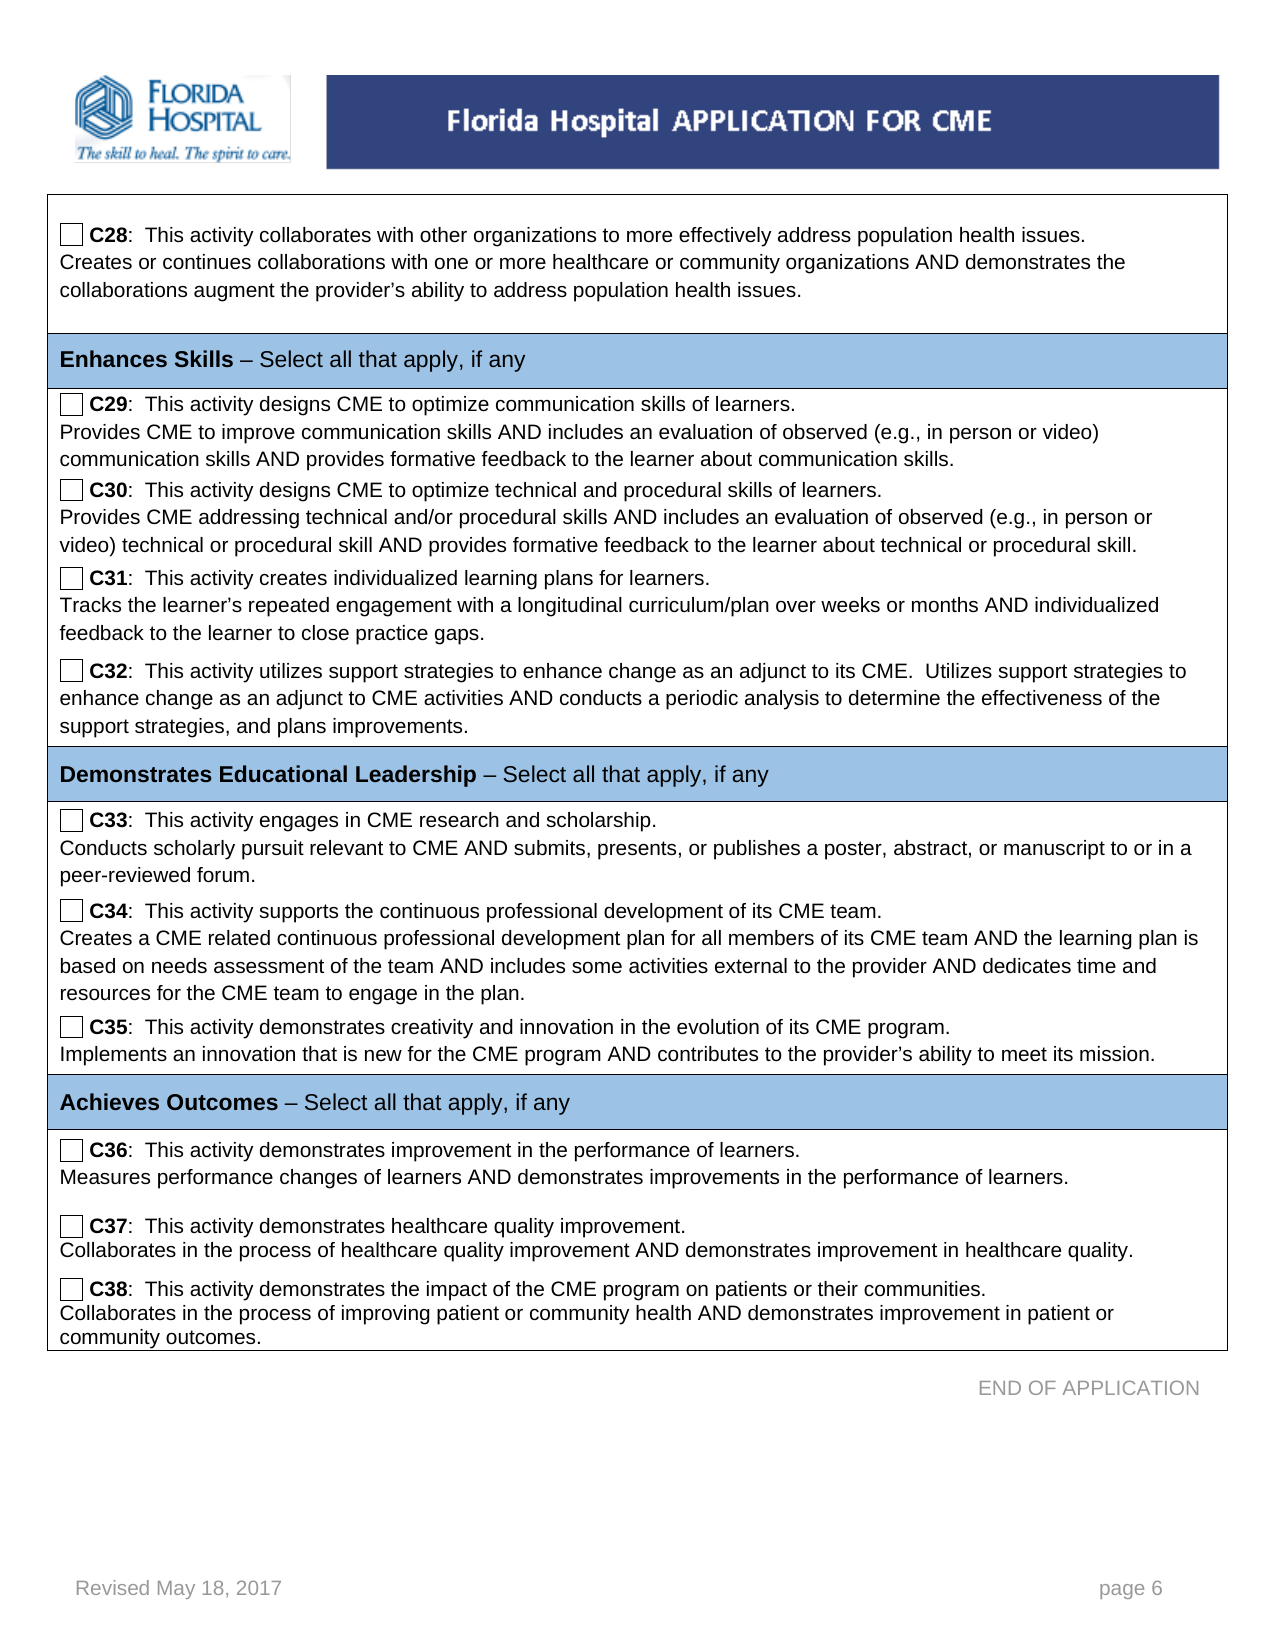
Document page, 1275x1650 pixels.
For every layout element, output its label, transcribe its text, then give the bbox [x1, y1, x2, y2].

picture [75, 75, 1221, 171]
table_cell C36: This activity demonstrates improvement in the performance of learners. Measures performance changes of learners AND demonstrates improvements in the performance of learners. [48, 1130, 1227, 1200]
table_cell C35: This activity demonstrates creativity and innovation in the evolution of its CME program. Implements an innovation that is new for the CME program AND contributes to the provider’s ability to meet its mission. [48, 1010, 1227, 1074]
table_cell C30: This activity designs CME to optimize technical and procedural skills of learners. Provides CME addressing technical and/or procedural skills AND includes an evaluation of observed (e.g., in person or video) technical or procedural skill AND provides formative feedback to the learner about technical or procedural skill. [48, 477, 1227, 561]
table_cell C31: This activity creates individualized learning plans for learners. Tracks the learner’s repeated engagement with a longitudinal curriculum/plan over weeks or months AND individualized feedback to the learner to close practice gaps. [48, 561, 1227, 653]
table_cell Enhances Skills – Select all that apply, if any [48, 334, 1227, 388]
table_cell Demonstrates Educational Leadership – Select all that apply, if any [48, 747, 1227, 801]
table_cell Achieves Outcomes – Select all that apply, if any [48, 1075, 1227, 1129]
table_cell C38: This activity demonstrates the impact of the CME program on patients or their communities. Collaborates in the process of improving patient or community health AND demonstrates improvement in patient or community outcomes. [48, 1275, 1227, 1350]
table_cell C37: This activity demonstrates healthcare quality improvement. Collaborates in the process of healthcare quality improvement AND demonstrates improvement in healthcare quality. [48, 1200, 1227, 1275]
text END OF APPLICATION [75, 1375, 1200, 1399]
table_cell C29: This activity designs CME to optimize communication skills of learners. Provides CME to improve communication skills AND includes an evaluation of observed (e.g., in person or video) communication skills AND provides formative feedback to the learner about communication skills. [48, 389, 1227, 477]
table_cell C32: This activity utilizes support strategies to enhance change as an adjunct to its CME. Utilizes support strategies to enhance change as an adjunct to CME activities AND conducts a periodic analysis to determine the effectiveness of the support strategies, and plans improvements. [48, 653, 1227, 746]
table_cell C34: This activity supports the continuous professional development of its CME team. Creates a CME related continuous professional development plan for all members of its CME team AND the learning plan is based on needs assessment of the team AND includes some activities external to the provider AND dedicates time and resources for the CME team to engage in the plan. [48, 897, 1227, 1010]
table_cell C33: This activity engages in CME research and scholarship. Conducts scholarly pursuit relevant to CME AND submits, presents, or publishes a poster, abstract, or manuscript to or in a peer-reviewed forum. [48, 802, 1227, 897]
table_cell C28: This activity collaborates with other organizations to more effectively address population health issues. Creates or continues collaborations with one or more healthcare or community organizations AND demonstrates the collaborations augment the provider’s ability to address population health issues. [48, 195, 1227, 333]
